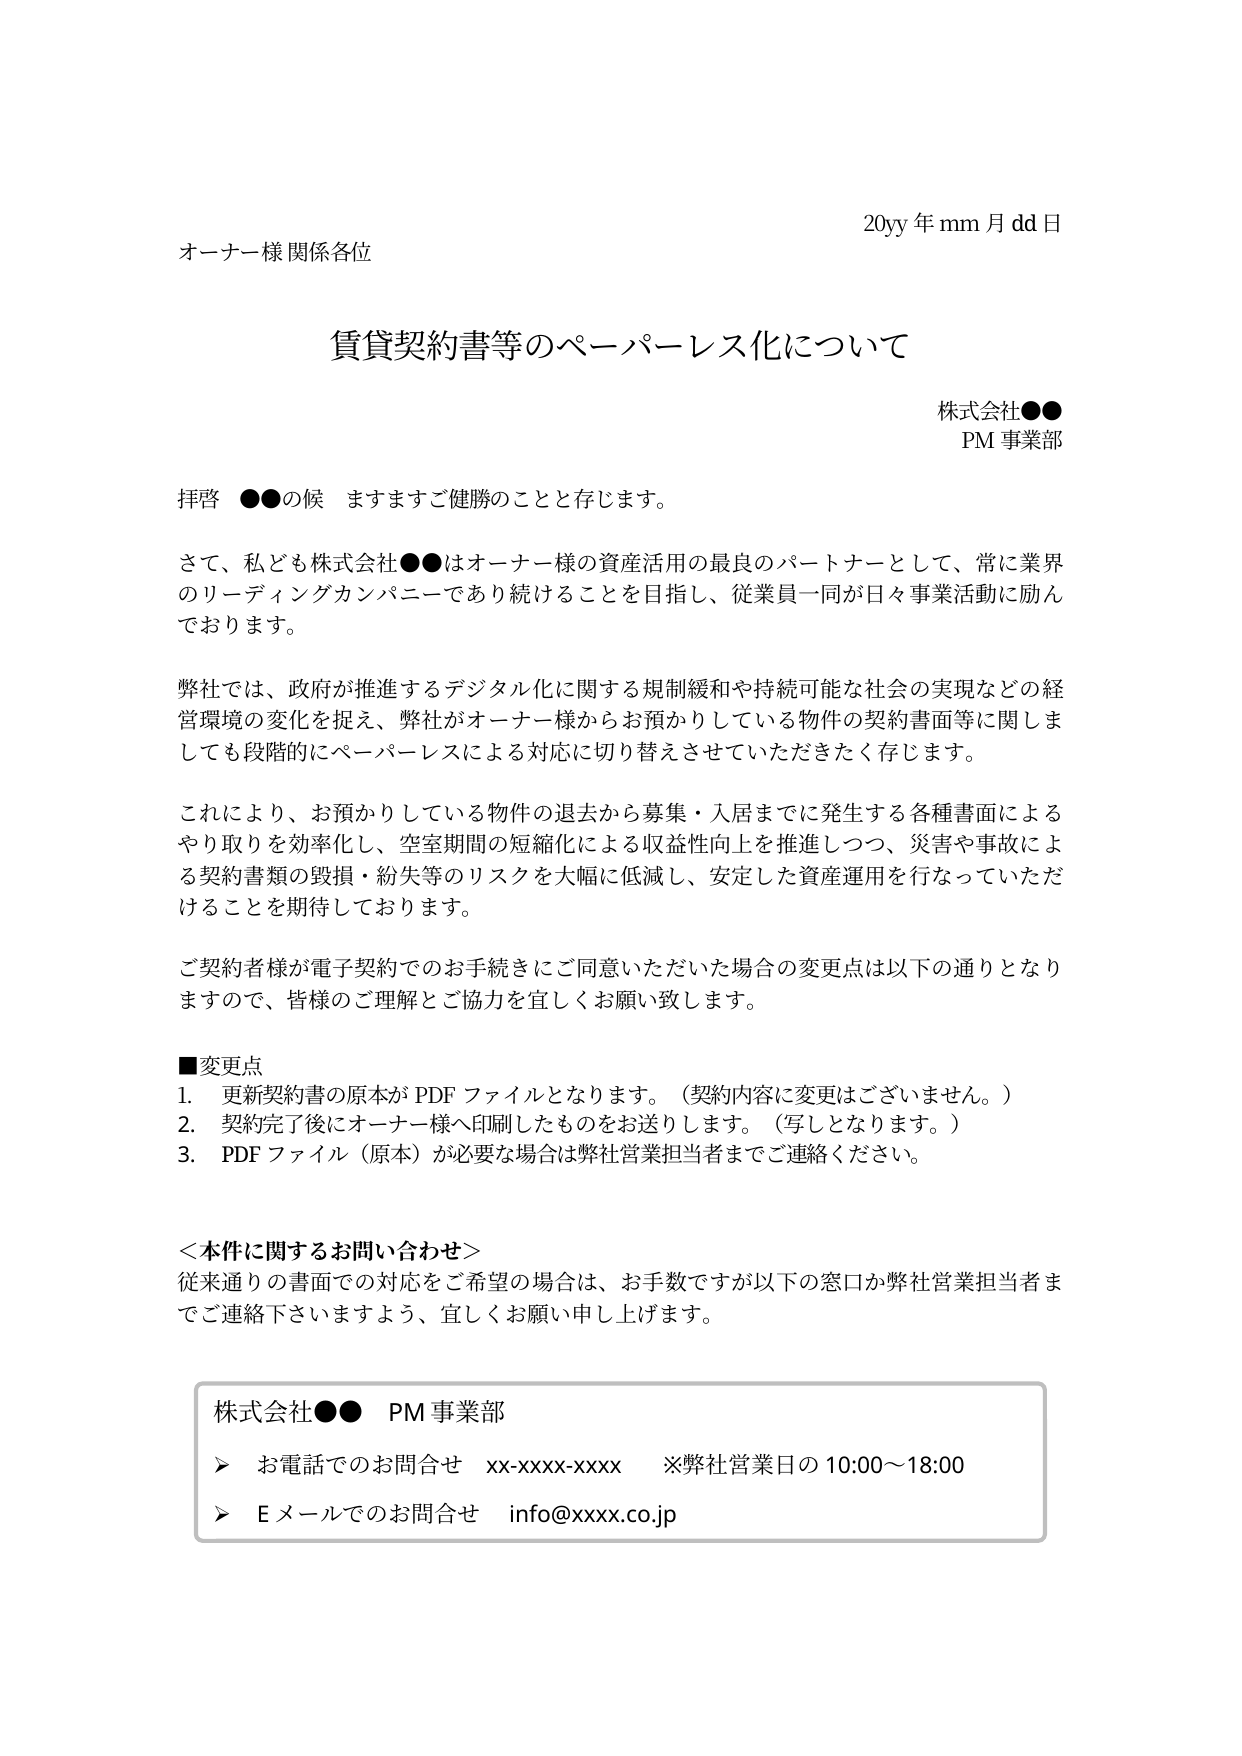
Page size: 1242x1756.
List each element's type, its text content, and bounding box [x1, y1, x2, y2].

text 賃貸契約書等のペーパーレス化について [177, 327, 1064, 366]
text ＜本件に関するお問い合わせ＞ [177, 1234, 1064, 1266]
text 拝啓 ●●の候 ますますご健勝のことと存じます。 [177, 483, 1064, 514]
text さて、私ども株式会社●●はオーナー様の資産活用の最良のパートナーとして、常に業界のリーディングカンパニーであり続けることを目指し、従業員一同が日々事業活動に励んでおります。 [177, 546, 1064, 640]
text 従来通りの書面での対応をご希望の場合は、お手数ですが以下の窓口か弊社営業担当者までご連絡下さいますよう、宜しくお願い申し上げます。 [177, 1266, 1064, 1328]
text オーナー様 関係各位 [177, 240, 1064, 265]
list 更新契約書の原本がPDFファイルとなります。（契約内容に変更はございません。） [177, 1083, 1064, 1108]
text 20yy年mm月dd日 [177, 211, 1064, 236]
text PM事業部 [265, 428, 1064, 453]
list PDFファイル（原本）が必要な場合は弊社営業担当者までご連絡ください。 [177, 1142, 1064, 1167]
list 契約完了後にオーナー様へ印刷したものをお送りします。（写しとなります。） [177, 1112, 1064, 1138]
text 株式会社●● [177, 399, 1064, 424]
text ご契約者様が電子契約でのお手続きにご同意いただいた場合の変更点は以下の通りとなりますので、皆様のご理解とご協力を宜しくお願い致します。 [177, 952, 1064, 1014]
text 弊社では、政府が推進するデジタル化に関する規制緩和や持続可能な社会の実現などの経営環境の変化を捉え、弊社がオーナー様からお預かりしている物件の契約書面等に関しましても段階的にペーパーレスによる対応に切り替えさせていただきたく存じます。 [177, 672, 1064, 766]
text ■変更点 [177, 1054, 1064, 1079]
text これにより、お預かりしている物件の退去から募集・入居までに発生する各種書面によるやり取りを効率化し、空室期間の短縮化による収益性向上を推進しつつ、災害や事故による契約書類の毀損・紛失等のリスクを大幅に低減し、安定した資産運用を行なっていただけることを期待しております。 [177, 796, 1064, 922]
